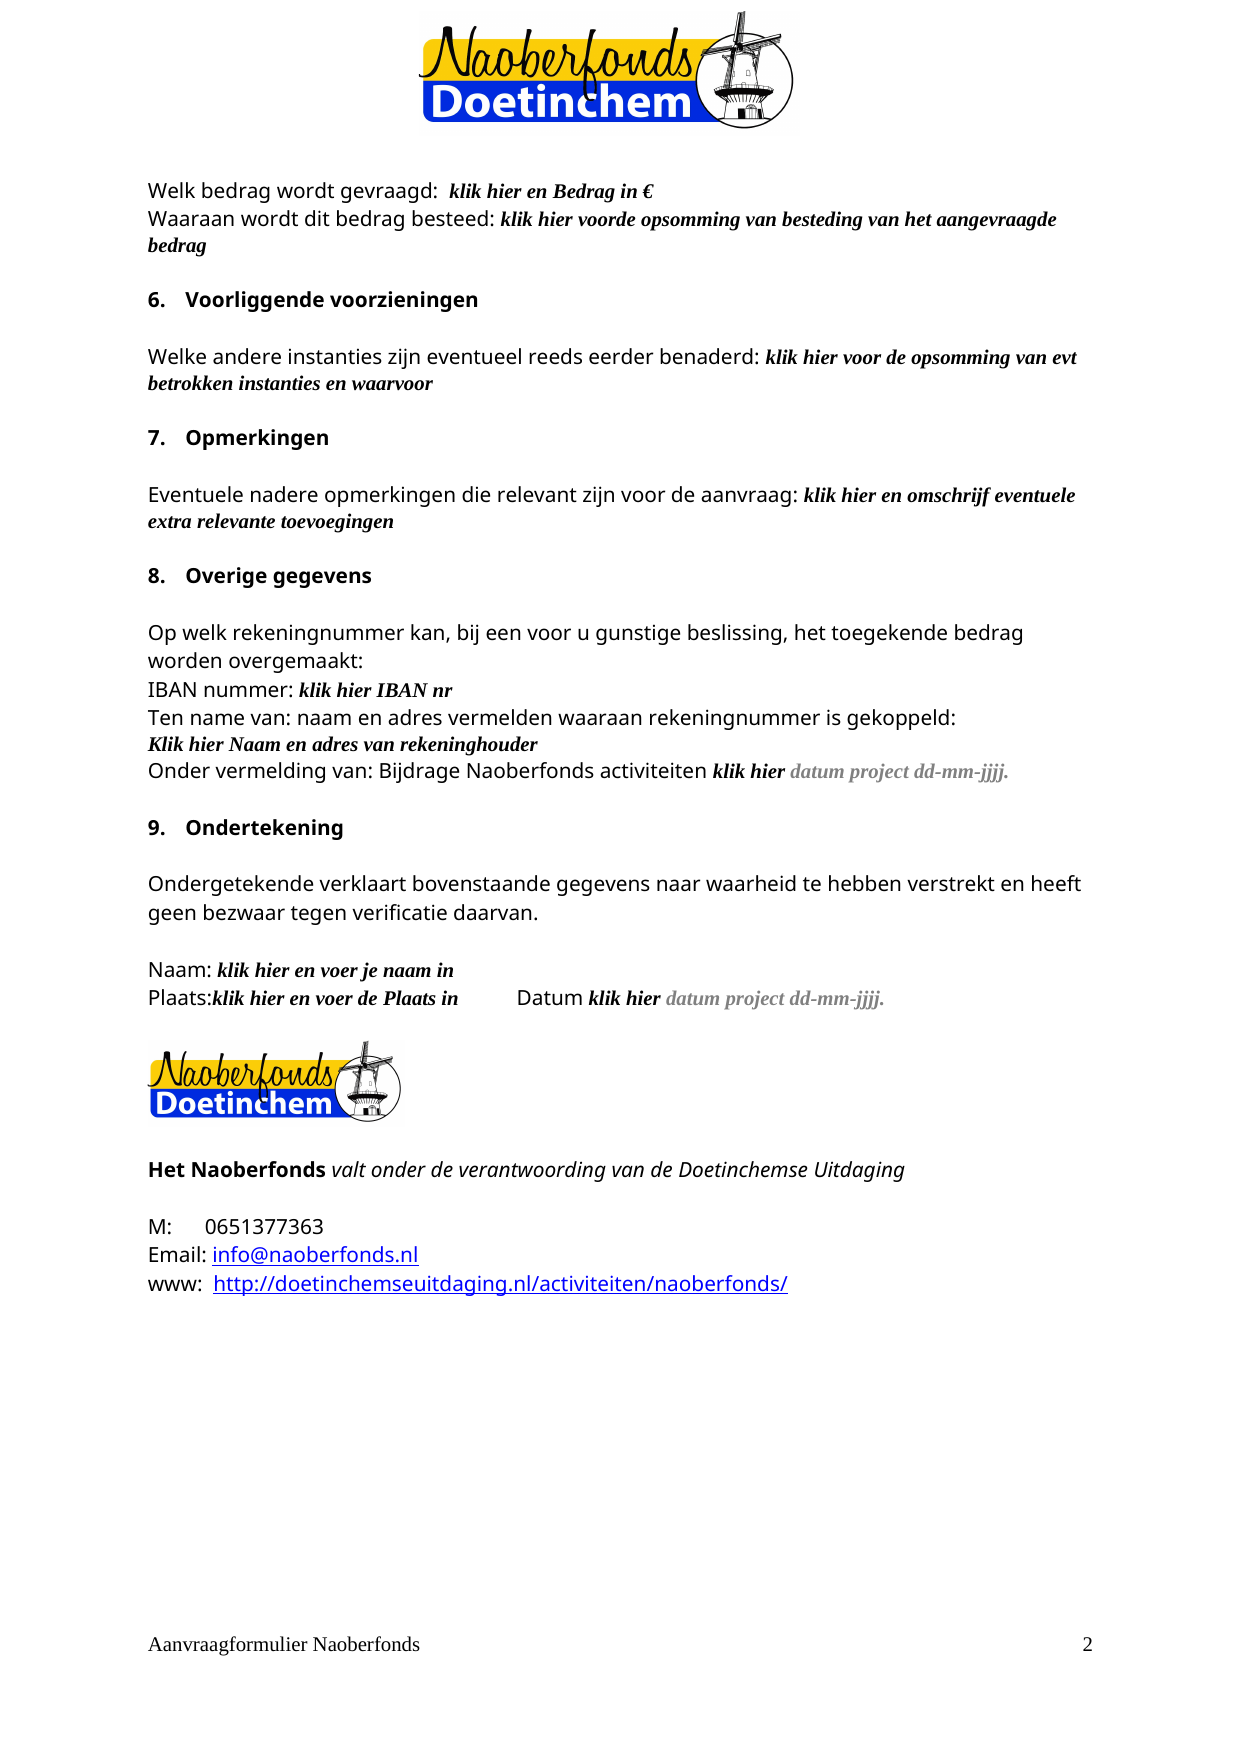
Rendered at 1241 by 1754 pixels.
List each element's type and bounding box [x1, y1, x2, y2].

picture [147, 1040, 406, 1127]
picture [418, 11, 801, 136]
